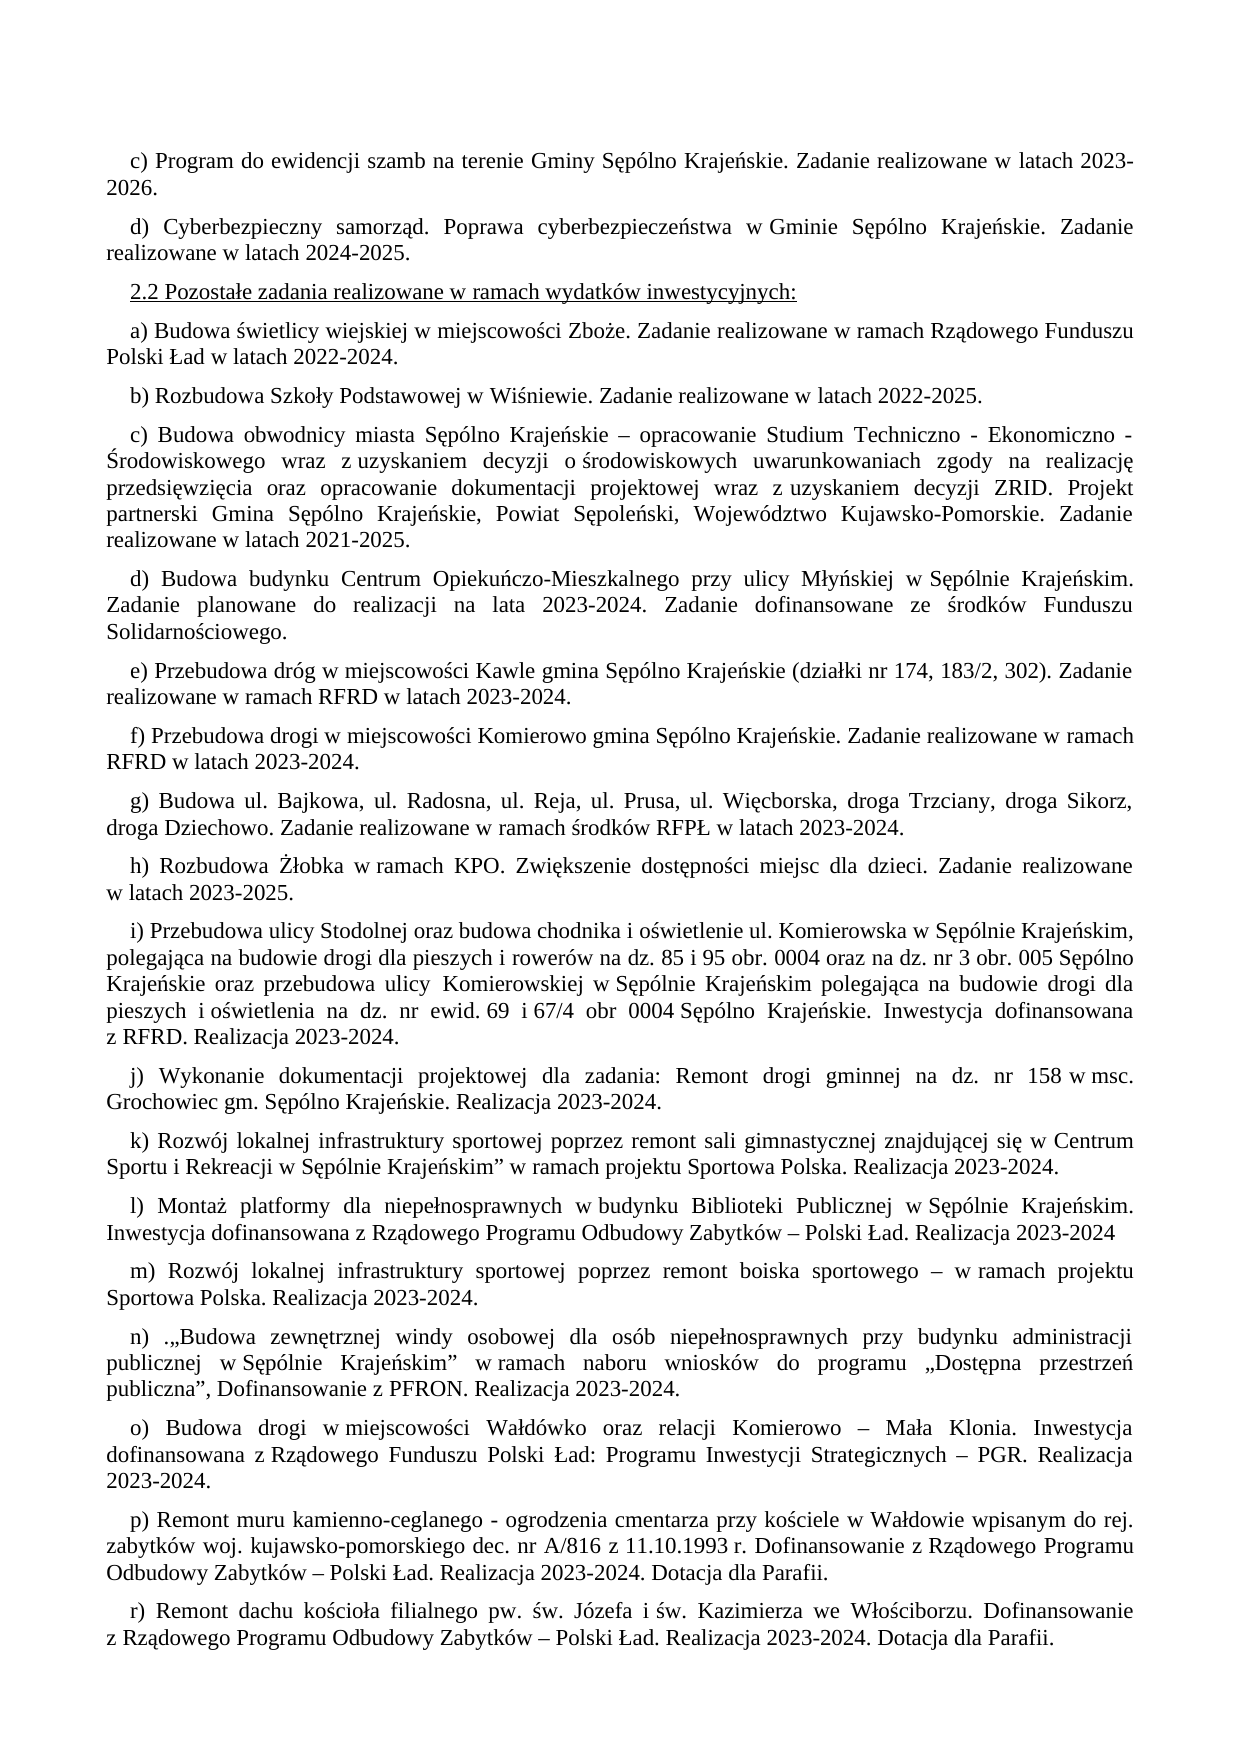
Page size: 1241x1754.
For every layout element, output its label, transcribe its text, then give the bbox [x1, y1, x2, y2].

text c) Program do ewidencji szamb na terenie Gminy Sępólno Krajeńskie. Zadanie realizowane w latach 2023-2026. [106, 148, 1134, 200]
text d) Budowa budynku Centrum Opiekuńczo-Mieszkalnego przy ulicy Młyńskiej w Sępólnie Krajeńskim. Zadanie planowane do realizacji na lata 2023-2024. Zadanie dofinansowane ze środków Funduszu Solidarnościowego. [106, 565, 1134, 644]
text b) Rozbudowa Szkoły Podstawowej w Wiśniewie. Zadanie realizowane w latach 2022-2025. [106, 382, 1134, 408]
text n) .„Budowa zewnętrznej windy osobowej dla osób niepełnosprawnych przy budynku administracji publicznej w Sępólnie Krajeńskim” w ramach naboru wniosków do programu „Dostępna przestrzeń publiczna”, Dofinansowanie z PFRON. Realizacja 2023-2024. [106, 1323, 1134, 1402]
text h) Rozbudowa Żłobka w ramach KPO. Zwiększenie dostępności miejsc dla dzieci. Zadanie realizowane w latach 2023-2025. [106, 852, 1134, 905]
text l) Montaż platformy dla niepełnosprawnych w budynku Biblioteki Publicznej w Sępólnie Krajeńskim. Inwestycja dofinansowana z Rządowego Programu Odbudowy Zabytków – Polski Ład. Realizacja 2023-2024 [106, 1192, 1134, 1245]
text g) Budowa ul. Bajkowa, ul. Radosna, ul. Reja, ul. Prusa, ul. Więcborska, droga Trzciany, droga Sikorz, droga Dziechowo. Zadanie realizowane w ramach środków RFPŁ w latach 2023-2024. [106, 787, 1134, 840]
text o) Budowa drogi w miejscowości Wałdówko oraz relacji Komierowo – Mała Klonia. Inwestycja dofinansowana z Rządowego Funduszu Polski Ład: Programu Inwestycji Strategicznych – PGR. Realizacja 2023-2024. [106, 1414, 1134, 1493]
text i) Przebudowa ulicy Stodolnej oraz budowa chodnika i oświetlenie ul. Komierowska w Sępólnie Krajeńskim, polegająca na budowie drogi dla pieszych i rowerów na dz. 85 i 95 obr. 0004 oraz na dz. nr 3 obr. 005 Sępólno Krajeńskie oraz przebudowa ulicy Komierowskiej w Sępólnie Krajeńskim polegająca na budowie drogi dla pieszych i oświetlenia na dz. nr ewid. 69 i 67/4 obr 0004 Sępólno Krajeńskie. Inwestycja dofinansowana z RFRD. Realizacja 2023-2024. [106, 918, 1134, 1049]
text m) Rozwój lokalnej infrastruktury sportowej poprzez remont boiska sportowego – w ramach projektu Sportowa Polska. Realizacja 2023-2024. [106, 1257, 1134, 1310]
text p) Remont muru kamienno-ceglanego - ogrodzenia cmentarza przy kościele w Wałdowie wpisanym do rej. zabytków woj. kujawsko-pomorskiego dec. nr A/816 z 11.10.1993 r. Dofinansowanie z Rządowego Programu Odbudowy Zabytków – Polski Ład. Realizacja 2023-2024. Dotacja dla Parafii. [106, 1506, 1134, 1585]
text f) Przebudowa drogi w miejscowości Komierowo gmina Sępólno Krajeńskie. Zadanie realizowane w ramach RFRD w latach 2023-2024. [106, 722, 1134, 775]
text r) Remont dachu kościoła filialnego pw. św. Józefa i św. Kazimierza we Włościborzu. Dofinansowanie z Rządowego Programu Odbudowy Zabytków – Polski Ład. Realizacja 2023-2024. Dotacja dla Parafii. [106, 1597, 1134, 1650]
text a) Budowa świetlicy wiejskiej w miejscowości Zboże. Zadanie realizowane w ramach Rządowego Funduszu Polski Ład w latach 2022-2024. [106, 317, 1134, 369]
text e) Przebudowa dróg w miejscowości Kawle gmina Sępólno Krajeńskie (działki nr 174, 183/2, 302). Zadanie realizowane w ramach RFRD w latach 2023-2024. [106, 657, 1134, 709]
text c) Budowa obwodnicy miasta Sępólno Krajeńskie – opracowanie Studium Techniczno - Ekonomiczno - Środowiskowego wraz z uzyskaniem decyzji o środowiskowych uwarunkowaniach zgody na realizację przedsięwzięcia oraz opracowanie dokumentacji projektowej wraz z uzyskaniem decyzji ZRID. Projekt partnerski Gmina Sępólno Krajeńskie, Powiat Sępoleński, Województwo Kujawsko-Pomorskie. Zadanie realizowane w latach 2021-2025. [106, 421, 1134, 553]
text j) Wykonanie dokumentacji projektowej dla zadania: Remont drogi gminnej na dz. nr 158 w msc. Grochowiec gm. Sępólno Krajeńskie. Realizacja 2023-2024. [106, 1062, 1134, 1114]
text 2.2 Pozostałe zadania realizowane w ramach wydatków inwestycyjnych: [106, 278, 1134, 304]
text k) Rozwój lokalnej infrastruktury sportowej poprzez remont sali gimnastycznej znajdującej się w Centrum Sportu i Rekreacji w Sępólnie Krajeńskim” w ramach projektu Sportowa Polska. Realizacja 2023-2024. [106, 1127, 1134, 1180]
text d) Cyberbezpieczny samorząd. Poprawa cyberbezpieczeństwa w Gminie Sępólno Krajeńskie. Zadanie realizowane w latach 2024-2025. [106, 213, 1134, 266]
